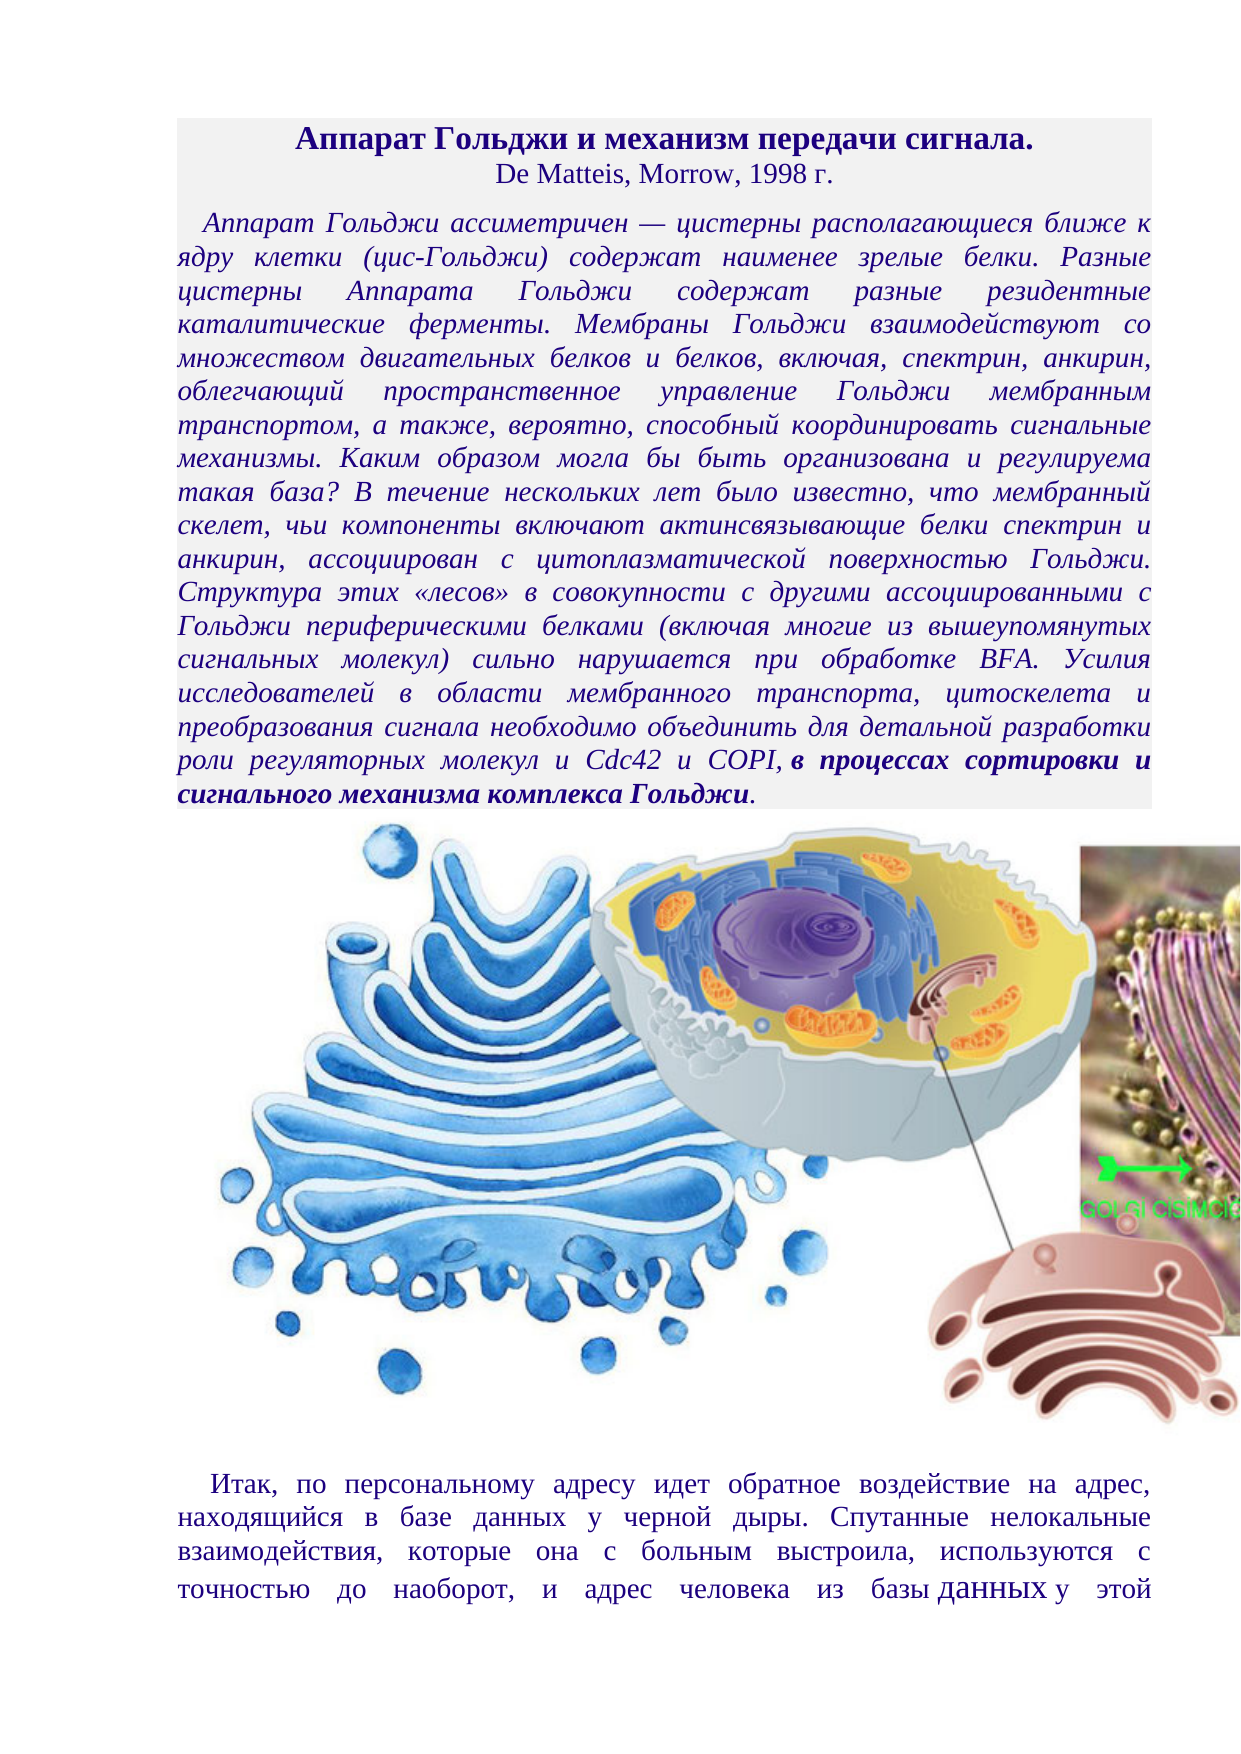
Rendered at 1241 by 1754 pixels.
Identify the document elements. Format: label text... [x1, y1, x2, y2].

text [177, 1466, 1152, 1606]
text Аппарат Гольджи и механизм передачи сигнала. [177, 118, 1152, 156]
picture [177, 809, 1241, 1451]
text De Matteis, Morrow, 1998 г. [177, 156, 1152, 190]
text Аппарат Гольджи ассиметричен — цистерны располагающиеся ближе к ядру клетки (цис-Гольджи) содержат наименее зрелые белки. Разные цистерны Аппарата Гольджи содержат разные резидентные каталитические ферменты. Мембраны Гольджи взаимодействуют со множеством двигательных белков и белков, включая, спектрин, анкирин, облегчающий пространственное управление Гольджи мембранным транспортом, а также, вероятно, способный координировать сигнальные механизмы. Каким образом могла бы быть организована и регулируема такая база? В течение нескольких лет было известно, что мембранный скелет, чьи компоненты включают актинсвязывающие белки спектрин и анкирин, ассоциирован с цитоплазматической поверхностью Гольджи. Структура этих «лесов» в совокупности с другими ассоциированными с Гольджи периферическими белками (включая многие из вышеупомянутых сигнальных молекул) сильно нарушается при обработке BFA. Усилия исследователей в области мембранного транспорта, цитоскелета и преобразования сигнала необходимо объединить для детальной разработки роли регуляторных молекул и Cdc42 и COPI, в процессах сортировки и сигнального механизма комплекса Гольджи. [177, 206, 1152, 809]
